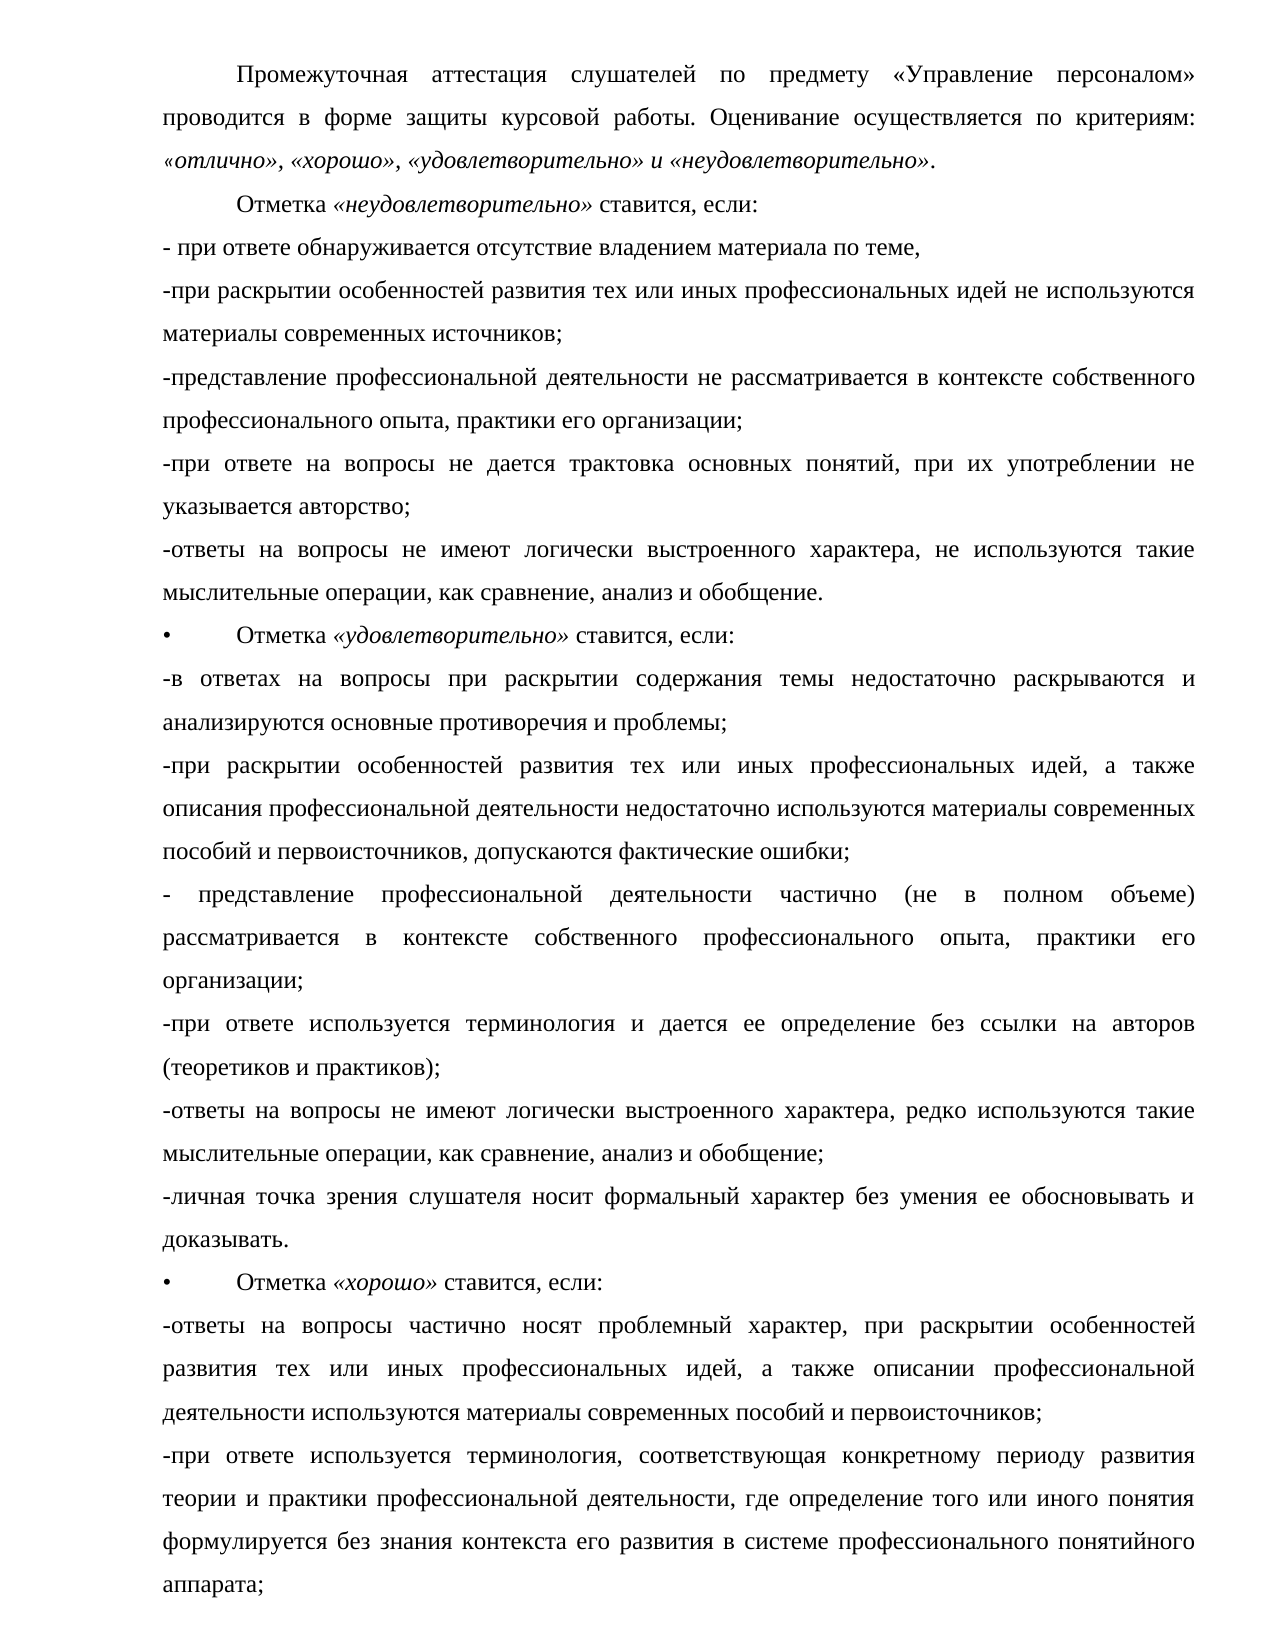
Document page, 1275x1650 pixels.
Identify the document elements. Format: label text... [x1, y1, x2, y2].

text • Отметка «хорошо» ставится, если: [162, 1267, 1196, 1296]
text - представление профессиональной деятельности частично (не в полном объеме) рассматривается в контексте собственного профессионального опыта, практики его организации; [162, 879, 1196, 994]
text -при раскрытии особенностей развития тех или иных профессиональных идей не используются материалы современных источников; [162, 275, 1196, 347]
text -при ответе на вопросы не дается трактовка основных понятий, при их употреблении не указывается авторство; [162, 448, 1196, 520]
text Промежуточная аттестация слушателей по предмету «Управление персоналом» проводится в форме защиты курсовой работы. Оценивание осуществляется по критериям: «отлично», «хорошо», «удовлетворительно» и «неудовлетворительно». [162, 59, 1196, 175]
text -при ответе используется терминология, соответствующая конкретному периоду развития теории и практики профессиональной деятельности, где определение того или иного понятия формулируется без знания контекста его развития в системе профессионального понятийного аппарата; [162, 1440, 1196, 1598]
text • Отметка «удовлетворительно» ставится, если: [162, 620, 1196, 649]
text Отметка «неудовлетворительно» ставится, если: [162, 189, 1196, 218]
text -личная точка зрения слушателя носит формальный характер без умения ее обосновывать и доказывать. [162, 1181, 1196, 1253]
text -при ответе используется терминология и дается ее определение без ссылки на авторов (теоретиков и практиков); [162, 1008, 1196, 1080]
text -ответы на вопросы не имеют логически выстроенного характера, не используются такие мыслительные операции, как сравнение, анализ и обобщение. [162, 534, 1196, 606]
text -представление профессиональной деятельности не рассматривается в контексте собственного профессионального опыта, практики его организации; [162, 362, 1196, 433]
text -ответы на вопросы не имеют логически выстроенного характера, редко используются такие мыслительные операции, как сравнение, анализ и обобщение; [162, 1095, 1196, 1167]
text -в ответах на вопросы при раскрытии содержания темы недостаточно раскрываются и анализируются основные противоречия и проблемы; [162, 663, 1196, 735]
text - при ответе обнаруживается отсутствие владением материала по теме, [162, 232, 1196, 261]
text -ответы на вопросы частично носят проблемный характер, при раскрытии особенностей развития тех или иных профессиональных идей, а также описании профессиональной деятельности используются материалы современных пособий и первоисточников; [162, 1310, 1196, 1425]
text -при раскрытии особенностей развития тех или иных профессиональных идей, а также описания профессиональной деятельности недостаточно используются материалы современных пособий и первоисточников, допускаются фактические ошибки; [162, 750, 1196, 865]
